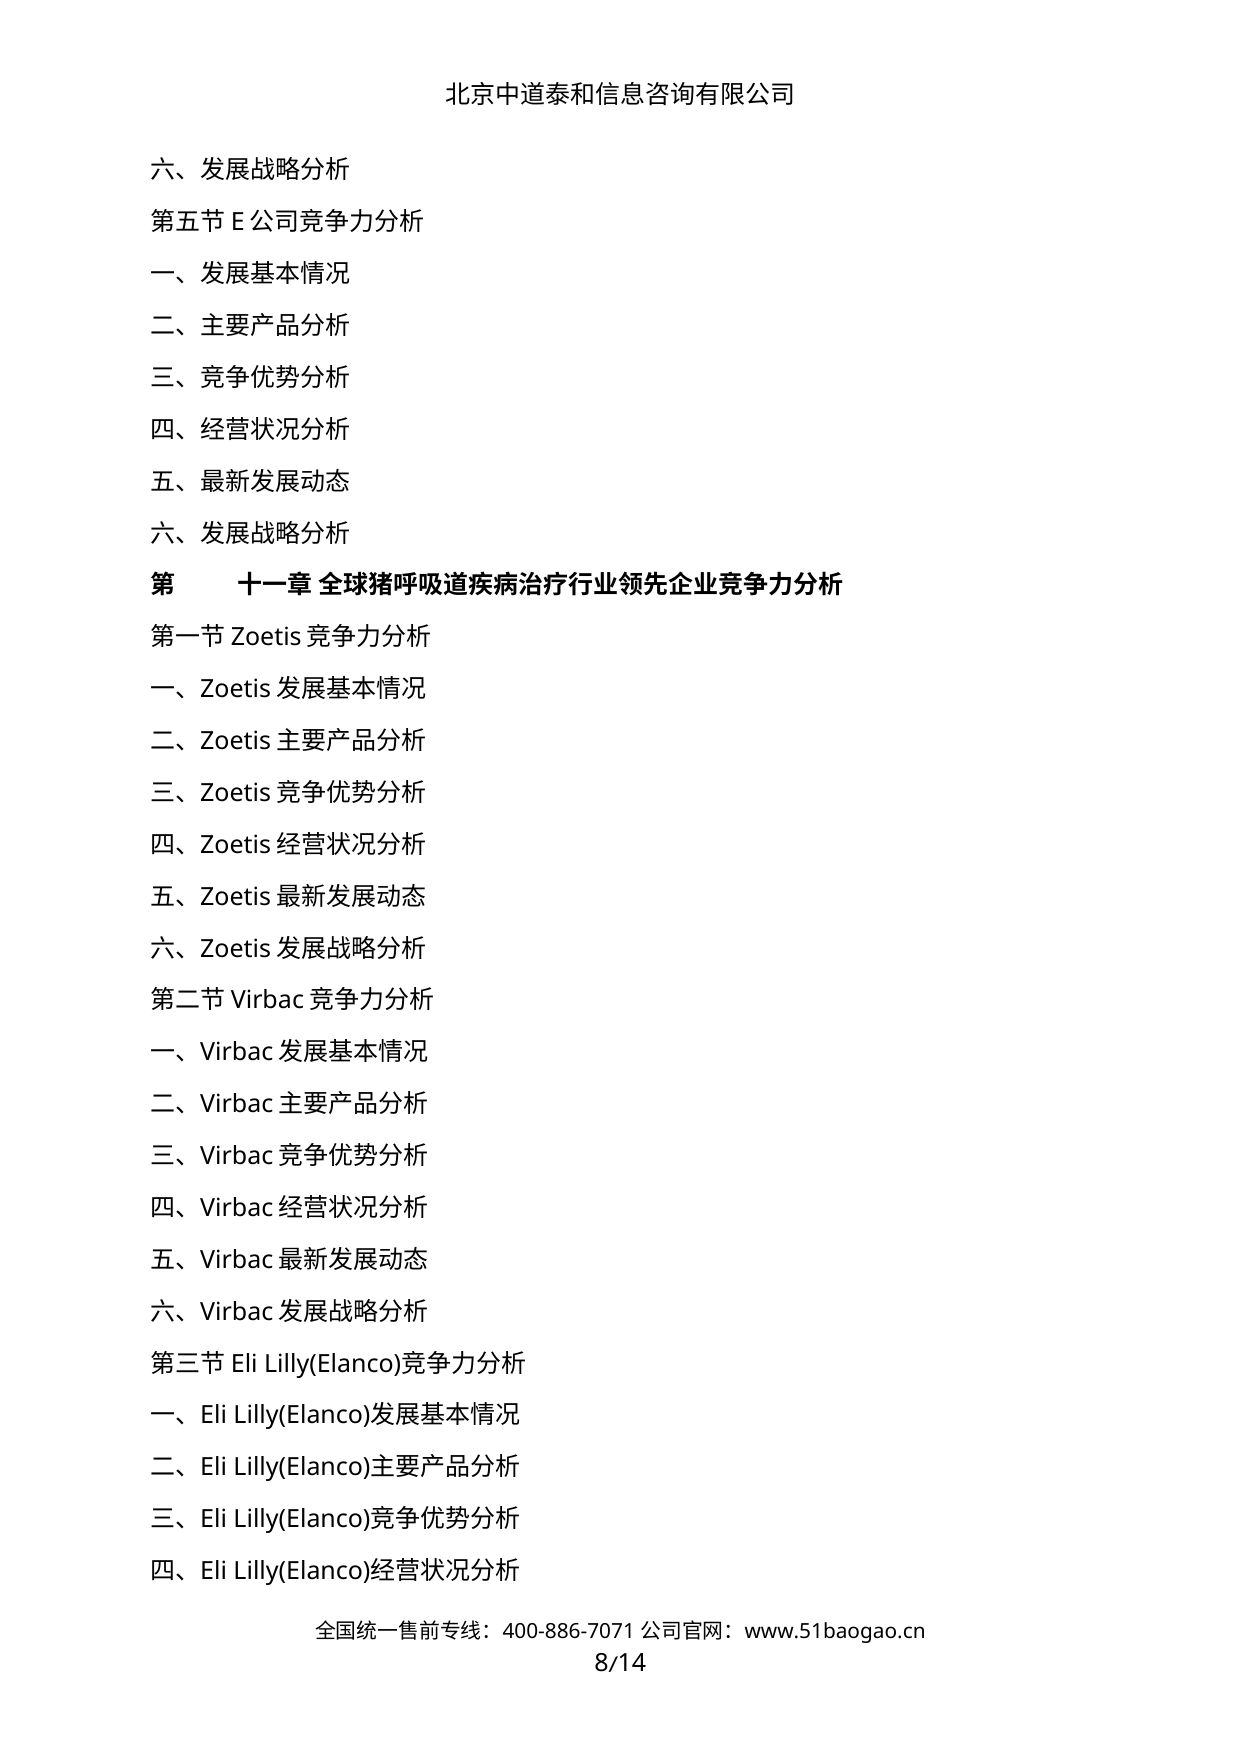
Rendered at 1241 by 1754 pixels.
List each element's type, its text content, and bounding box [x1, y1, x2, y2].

text 三、竞争优势分析 [150, 357, 1090, 394]
text 四、Virbac经营状况分析 [150, 1187, 1090, 1224]
text 四、Zoetis经营状况分析 [150, 824, 1090, 861]
text 六、发展战略分析 [150, 150, 1090, 186]
text 一、发展基本情况 [150, 254, 1090, 290]
text 第五节 E公司竞争力分析 [150, 202, 1090, 238]
text 六、发展战略分析 [150, 513, 1090, 549]
text 一、Virbac发展基本情况 [150, 1032, 1090, 1068]
text 六、Zoetis发展战略分析 [150, 928, 1090, 964]
text 一、Eli Lilly(Elanco)发展基本情况 [150, 1395, 1090, 1431]
text 三、Virbac竞争优势分析 [150, 1136, 1090, 1172]
text 四、经营状况分析 [150, 409, 1090, 446]
text 三、Zoetis竞争优势分析 [150, 772, 1090, 809]
text 二、Zoetis主要产品分析 [150, 721, 1090, 757]
text 第二节 Virbac竞争力分析 [150, 980, 1090, 1016]
text 三、Eli Lilly(Elanco)竞争优势分析 [150, 1499, 1090, 1535]
text 二、Eli Lilly(Elanco)主要产品分析 [150, 1447, 1090, 1483]
text 二、主要产品分析 [150, 306, 1090, 342]
text 六、Virbac发展战略分析 [150, 1291, 1090, 1327]
text 五、最新发展动态 [150, 461, 1090, 497]
text 第一节 Zoetis竞争力分析 [150, 617, 1090, 653]
text 四、Eli Lilly(Elanco)经营状况分析 [150, 1551, 1090, 1587]
text 一、Zoetis发展基本情况 [150, 669, 1090, 705]
text 第 十一章 全球猪呼吸道疾病治疗行业领先企业竞争力分析 [150, 565, 1090, 601]
text 第三节 Eli Lilly(Elanco)竞争力分析 [150, 1343, 1090, 1379]
text 五、Virbac最新发展动态 [150, 1239, 1090, 1276]
text 五、Zoetis最新发展动态 [150, 876, 1090, 912]
text 二、Virbac主要产品分析 [150, 1084, 1090, 1120]
